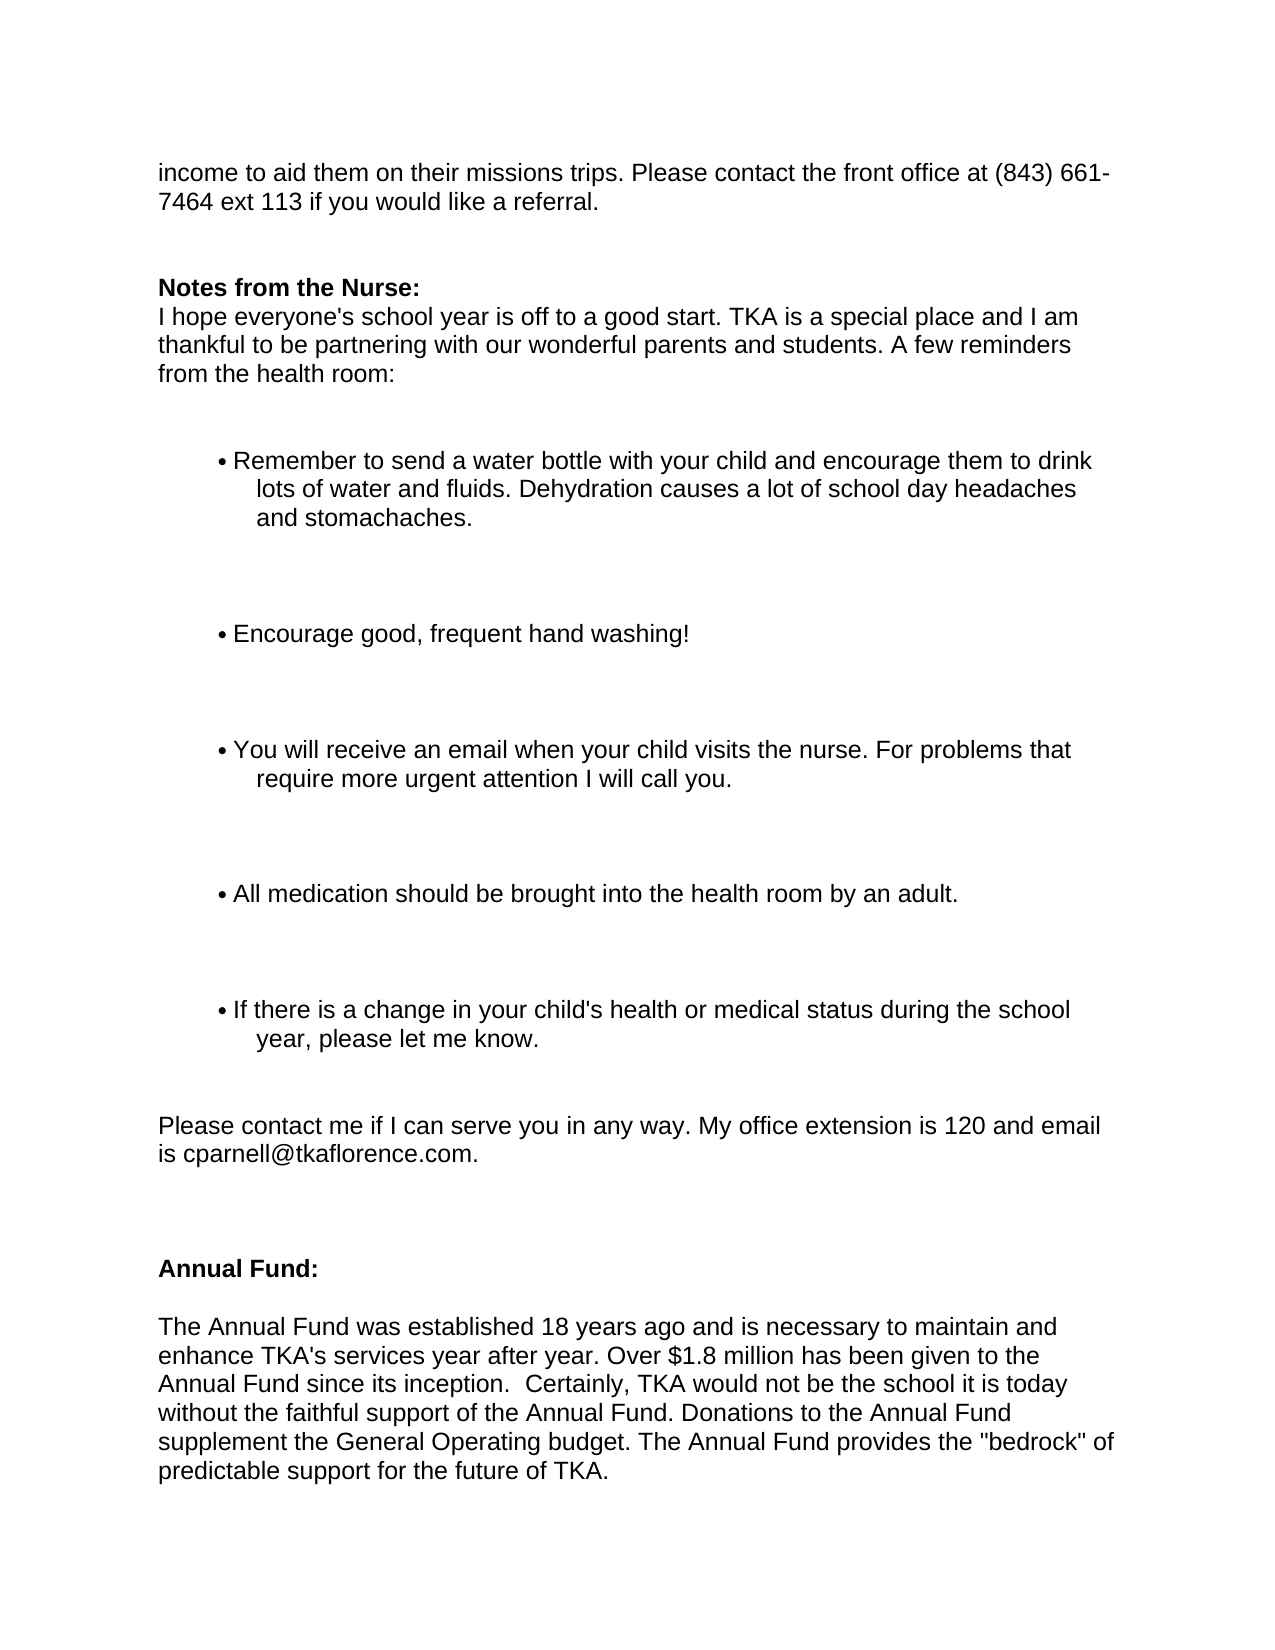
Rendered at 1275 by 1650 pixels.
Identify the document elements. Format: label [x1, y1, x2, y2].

table_header [150, 150, 1125, 1492]
